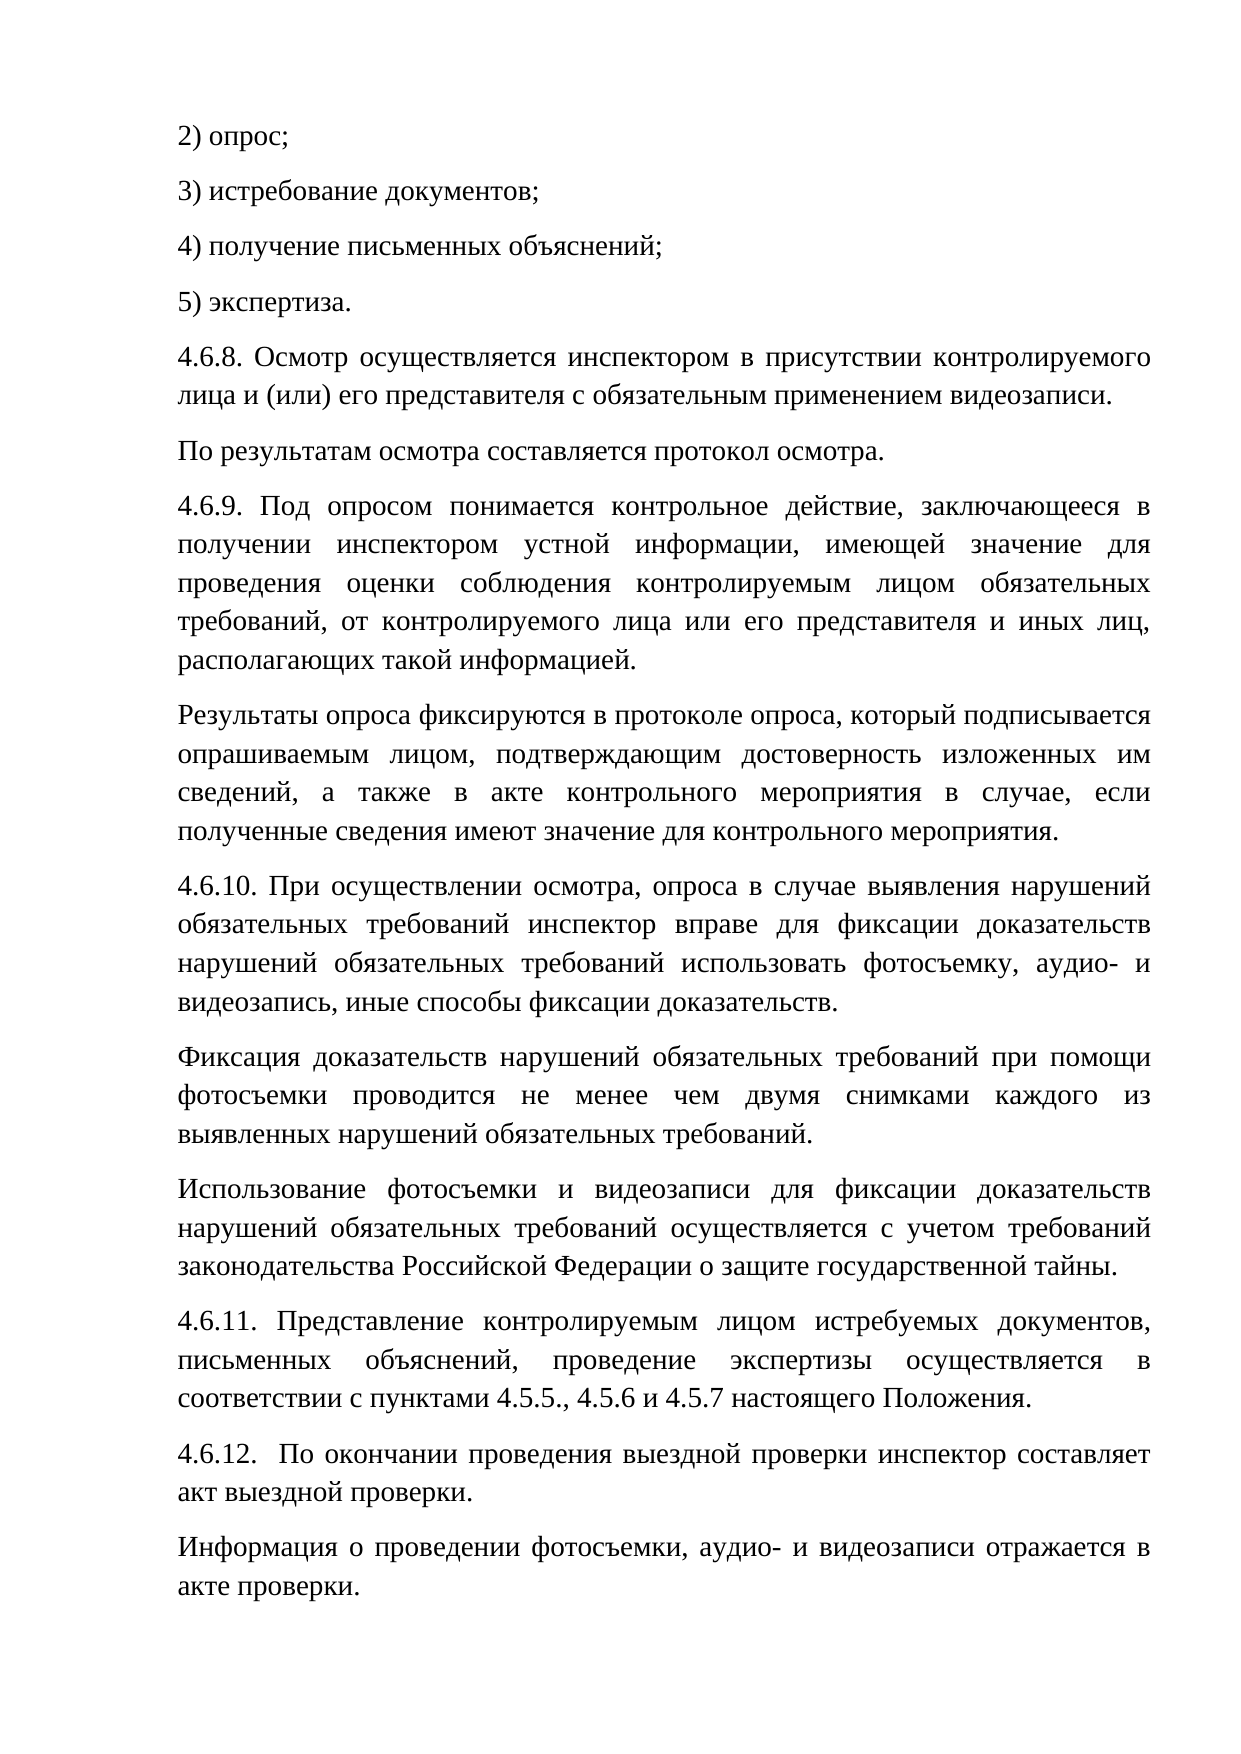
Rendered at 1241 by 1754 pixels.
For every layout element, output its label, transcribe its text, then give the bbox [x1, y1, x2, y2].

text Фиксация доказательств нарушений обязательных требований при помощи фотосъемки проводится не менее чем двумя снимками каждого из выявленных нарушений обязательных требований. [177, 1039, 1152, 1149]
text Результаты опроса фиксируются в протоколе опроса, который подписывается опрашиваемым лицом, подтверждающим достоверность изложенных им сведений, а также в акте контрольного мероприятия в случае, если полученные сведения имеют значение для контрольного мероприятия. [177, 697, 1152, 846]
text 5) экспертиза. [177, 284, 1152, 317]
text По результатам осмотра составляется протокол осмотра. [177, 433, 1152, 466]
text 4.6.8. Осмотр осуществляется инспектором в присутствии контролируемого лица и (или) его представителя с обязательным применением видеозаписи. [177, 339, 1152, 411]
text 4.6.12. По окончании проведения выездной проверки инспектор составляет акт выездной проверки. [177, 1436, 1152, 1508]
text 3) истребование документов; [177, 173, 1152, 207]
text 4.6.9. Под опросом понимается контрольное действие, заключающееся в получении инспектором устной информации, имеющей значение для проведения оценки соблюдения контролируемым лицом обязательных требований, от контролируемого лица или его представителя и иных лиц, располагающих такой информацией. [177, 488, 1152, 676]
text Информация о проведении фотосъемки, аудио- и видеозаписи отражается в акте проверки. [177, 1529, 1152, 1602]
text 2) опрос; [177, 118, 1152, 152]
text 4) получение письменных объяснений; [177, 228, 1152, 262]
text 4.6.10. При осуществлении осмотра, опроса в случае выявления нарушений обязательных требований инспектор вправе для фиксации доказательств нарушений обязательных требований использовать фотосъемку, аудио- и видеозапись, иные способы фиксации доказательств. [177, 868, 1152, 1017]
text Использование фотосъемки и видеозаписи для фиксации доказательств нарушений обязательных требований осуществляется с учетом требований законодательства Российской Федерации о защите государственной тайны. [177, 1171, 1152, 1282]
text 4.6.11. Представление контролируемым лицом истребуемых документов, письменных объяснений, проведение экспертизы осуществляется в соответствии с пунктами 4.5.5., 4.5.6 и 4.5.7 настоящего Положения. [177, 1303, 1152, 1414]
